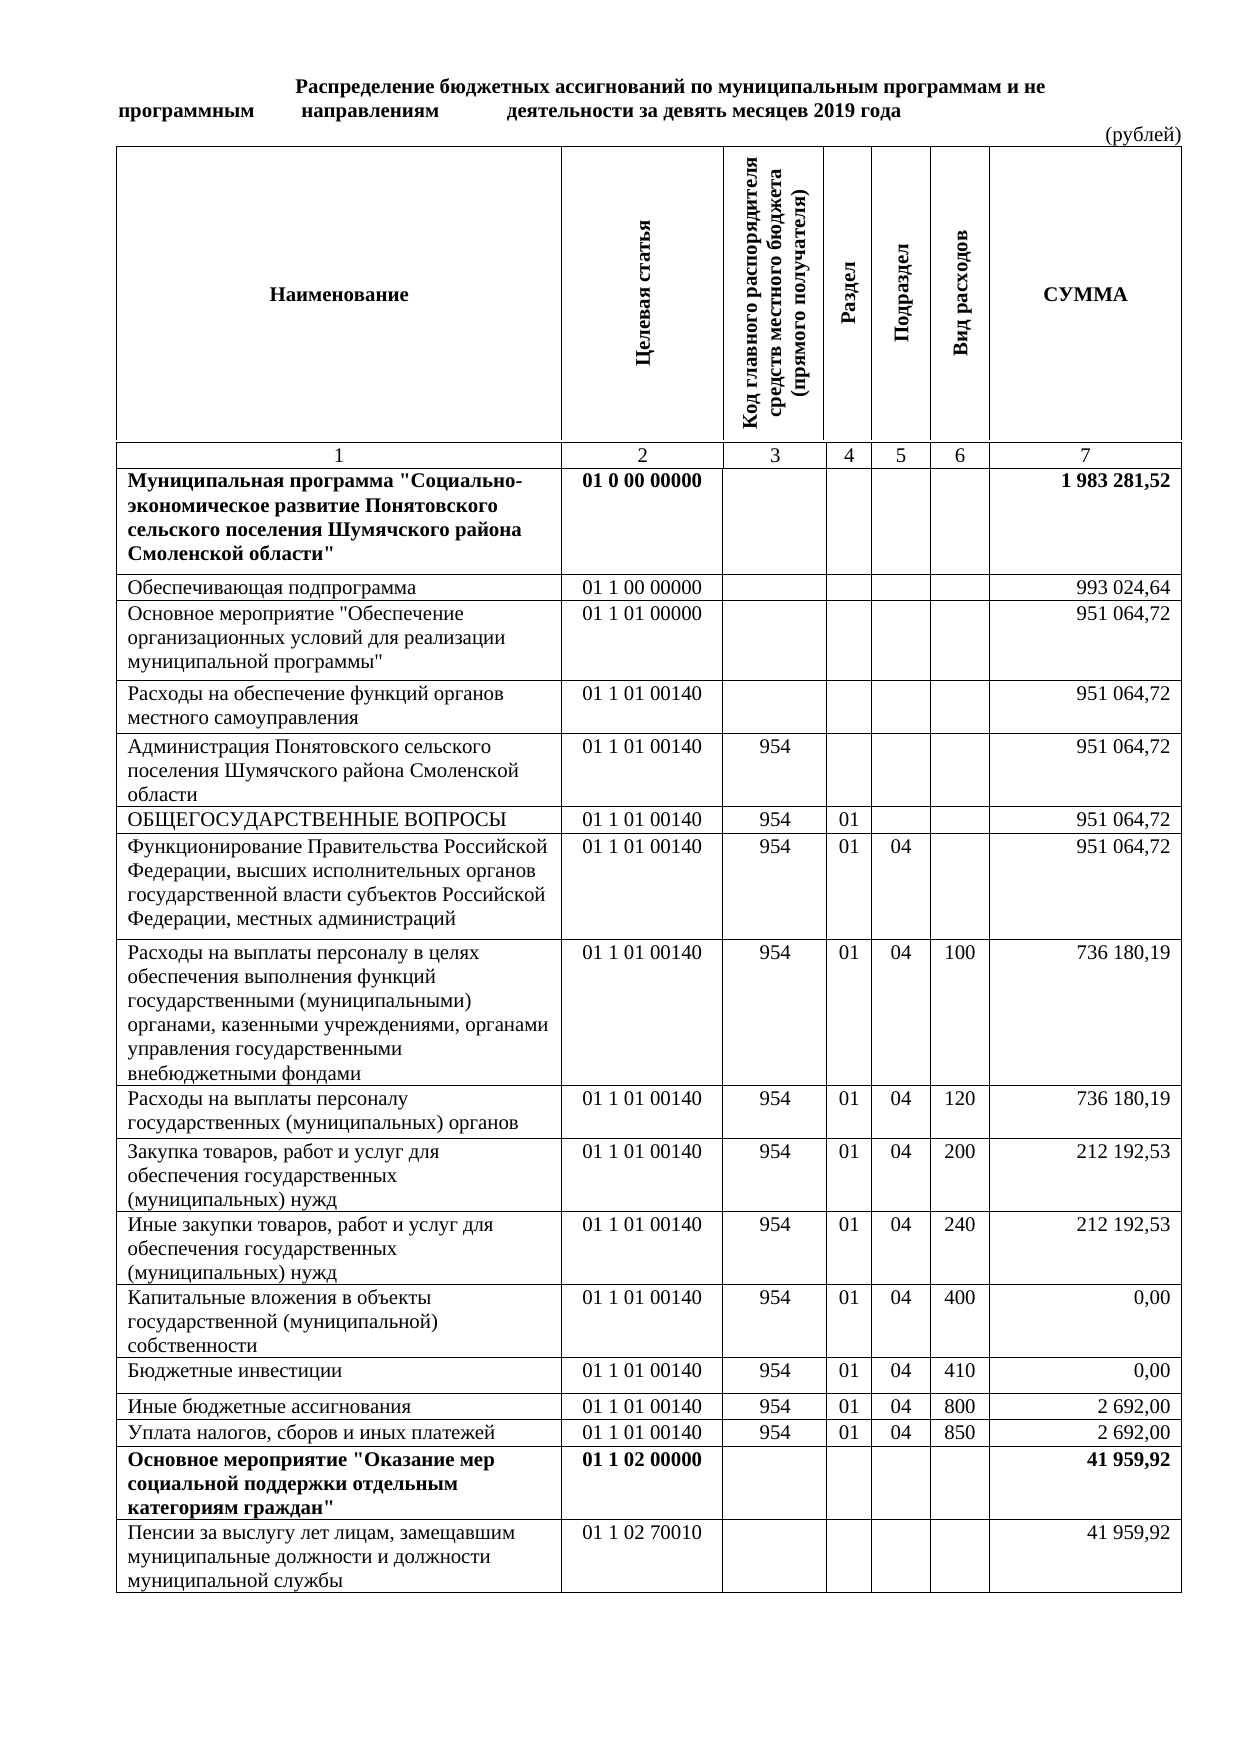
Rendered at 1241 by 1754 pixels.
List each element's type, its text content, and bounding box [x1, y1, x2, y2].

table_cell 01 [827, 1139, 871, 1211]
table_cell 954 [723, 1285, 826, 1357]
text (рублей) [118, 122, 1181, 146]
table_cell [723, 469, 826, 574]
table_cell 954 [723, 1420, 826, 1446]
table_cell [872, 575, 930, 600]
table_cell 951 064,72 [990, 681, 1181, 733]
table_cell 01 [827, 1394, 871, 1419]
table_cell 04 [872, 834, 930, 939]
table_header Наименование [117, 147, 561, 440]
table_cell 1 983 281,52 [990, 469, 1181, 574]
table_header 4 [827, 443, 871, 467]
table_cell [872, 601, 930, 680]
table_cell 01 0 00 00000 [562, 469, 722, 574]
table_header Подраздел [872, 147, 930, 440]
table_cell 01 1 01 00140 [562, 1086, 722, 1138]
table_cell 736 180,19 [990, 940, 1181, 1084]
table_cell 954 [723, 940, 826, 1084]
table_cell 993 024,64 [990, 575, 1181, 600]
table_cell 954 [723, 807, 826, 833]
table_cell 01 [827, 1285, 871, 1357]
table_cell [723, 1520, 826, 1592]
table_cell [931, 1447, 989, 1519]
table_cell [723, 1447, 826, 1519]
table_cell 400 [931, 1285, 989, 1357]
table_cell 01 1 02 00000 [562, 1447, 722, 1519]
table_cell [827, 575, 871, 600]
table_cell 01 1 01 00140 [562, 1394, 722, 1419]
table_cell [931, 469, 989, 574]
table_cell [827, 734, 871, 806]
table_cell 04 [872, 1139, 930, 1211]
table_cell [931, 807, 989, 833]
table_header СУММА [990, 147, 1181, 440]
table_cell 01 1 01 00140 [562, 1212, 722, 1284]
table_cell [827, 681, 871, 733]
table_cell 2 692,00 [990, 1394, 1181, 1419]
table_header 3 [724, 443, 826, 467]
table_cell Расходы на выплаты персоналу государственных (муниципальных) органов [117, 1086, 561, 1138]
table_cell Администрация Понятовского сельского поселения Шумячского района Смоленской области [117, 734, 561, 806]
table_cell Основное мероприятие "Оказание мер социальной поддержки отдельным категориям граждан" [117, 1447, 561, 1519]
table_cell [872, 1447, 930, 1519]
table_cell 01 [827, 940, 871, 1084]
table_cell [931, 1520, 989, 1592]
table_header 6 [931, 443, 989, 467]
table_cell 200 [931, 1139, 989, 1211]
table_cell Закупка товаров, работ и услуг для обеспечения государственных (муниципальных) нужд [117, 1139, 561, 1211]
table_cell 04 [872, 1394, 930, 1419]
table_cell 01 1 01 00140 [562, 734, 722, 806]
table_cell 01 [827, 1358, 871, 1393]
table_cell 120 [931, 1086, 989, 1138]
table_cell [827, 469, 871, 574]
table_cell 951 064,72 [990, 807, 1181, 833]
table_cell 01 [827, 807, 871, 833]
table_cell 04 [872, 1358, 930, 1393]
table_cell 01 1 01 00140 [562, 1358, 722, 1393]
table_cell 01 1 01 00140 [562, 681, 722, 733]
table_cell [931, 681, 989, 733]
table_cell [723, 601, 826, 680]
table_cell 01 1 01 00140 [562, 834, 722, 939]
table_cell [723, 575, 826, 600]
table_cell Капитальные вложения в объекты государственной (муниципальной) собственности [117, 1285, 561, 1357]
table_header 5 [872, 443, 930, 467]
table_cell 954 [723, 1086, 826, 1138]
table_cell Муниципальная программа "Социально-экономическое развитие Понятовского сельского поселения Шумячского района Смоленской области" [117, 469, 561, 574]
table_header 1 [117, 443, 561, 467]
table_cell Обеспечивающая подпрограмма [117, 575, 561, 600]
table_cell Иные бюджетные ассигнования [117, 1394, 561, 1419]
table_header 2 [562, 443, 723, 467]
table_cell Иные закупки товаров, работ и услуг для обеспечения государственных (муниципальных) нужд [117, 1212, 561, 1284]
table_cell [931, 734, 989, 806]
table_cell 04 [872, 1420, 930, 1446]
table_cell 2 692,00 [990, 1420, 1181, 1446]
table_cell 04 [872, 1285, 930, 1357]
table_cell 954 [723, 1212, 826, 1284]
table_cell 954 [723, 1139, 826, 1211]
table_cell 01 [827, 1212, 871, 1284]
table_cell 954 [723, 834, 826, 939]
table_cell 04 [872, 940, 930, 1084]
text Распределение бюджетных ассигнований по муниципальным программам и не программным направлениям деятельности за девять месяцев 2019 года [118, 74, 1181, 122]
table_cell 954 [723, 1394, 826, 1419]
table_cell 01 1 01 00140 [562, 1285, 722, 1357]
table_cell 0,00 [990, 1285, 1181, 1357]
table_cell Расходы на обеспечение функций органов местного самоуправления [117, 681, 561, 733]
table_cell 0,00 [990, 1358, 1181, 1393]
table_cell 212 192,53 [990, 1212, 1181, 1284]
table_cell [872, 734, 930, 806]
table_cell 04 [872, 1212, 930, 1284]
table_cell 212 192,53 [990, 1139, 1181, 1211]
table_cell [872, 1520, 930, 1592]
table_cell 01 [827, 834, 871, 939]
table_cell 951 064,72 [990, 834, 1181, 939]
table_cell 954 [723, 1358, 826, 1393]
table_cell [931, 575, 989, 600]
table_cell ОБЩЕГОСУДАРСТВЕННЫЕ ВОПРОСЫ [117, 807, 561, 833]
table_cell 01 [827, 1420, 871, 1446]
table_cell 01 1 01 00140 [562, 940, 722, 1084]
table_cell [872, 469, 930, 574]
table_cell 01 1 01 00140 [562, 1139, 722, 1211]
table_header Целевая статья [562, 147, 723, 440]
table_cell 01 1 02 70010 [562, 1520, 722, 1592]
table_cell 410 [931, 1358, 989, 1393]
table_cell 01 1 01 00000 [562, 601, 722, 680]
table_cell 951 064,72 [990, 734, 1181, 806]
table_cell Расходы на выплаты персоналу в целях обеспечения выполнения функций государственными (муниципальными) органами, казенными учреждениями, органами управления государственными внебюджетными фондами [117, 940, 561, 1084]
table_cell [872, 807, 930, 833]
table_cell Пенсии за выслугу лет лицам, замещавшим муниципальные должности и должности муниципальной службы [117, 1520, 561, 1592]
table_header Код главного распорядителя средств местного бюджета (прямого получателя) [724, 147, 823, 440]
table_cell 736 180,19 [990, 1086, 1181, 1138]
table_cell [827, 1447, 871, 1519]
table_cell 41 959,92 [990, 1520, 1181, 1592]
table_header 7 [990, 443, 1181, 467]
table_cell 954 [723, 734, 826, 806]
table_cell Уплата налогов, сборов и иных платежей [117, 1420, 561, 1446]
table_cell 100 [931, 940, 989, 1084]
table_cell [723, 681, 826, 733]
table_cell 01 1 01 00140 [562, 1420, 722, 1446]
table_cell 01 1 00 00000 [562, 575, 722, 600]
table_header Раздел [824, 147, 871, 440]
table_cell [827, 601, 871, 680]
table_cell [931, 834, 989, 939]
table_cell [827, 1520, 871, 1592]
table_cell 951 064,72 [990, 601, 1181, 680]
table_cell 01 1 01 00140 [562, 807, 722, 833]
table_cell Бюджетные инвестиции [117, 1358, 561, 1393]
table_cell 850 [931, 1420, 989, 1446]
table_cell 04 [872, 1086, 930, 1138]
table_cell 41 959,92 [990, 1447, 1181, 1519]
table_cell 240 [931, 1212, 989, 1284]
table_cell Функционирование Правительства Российской Федерации, высших исполнительных органов государственной власти субъектов Российской Федерации, местных администраций [117, 834, 561, 939]
table_cell 01 [827, 1086, 871, 1138]
table_cell Основное мероприятие "Обеспечение организационных условий для реализации муниципальной программы" [117, 601, 561, 680]
table_cell [931, 601, 989, 680]
table_cell [872, 681, 930, 733]
table_cell 800 [931, 1394, 989, 1419]
table_header Вид расходов [931, 147, 989, 440]
